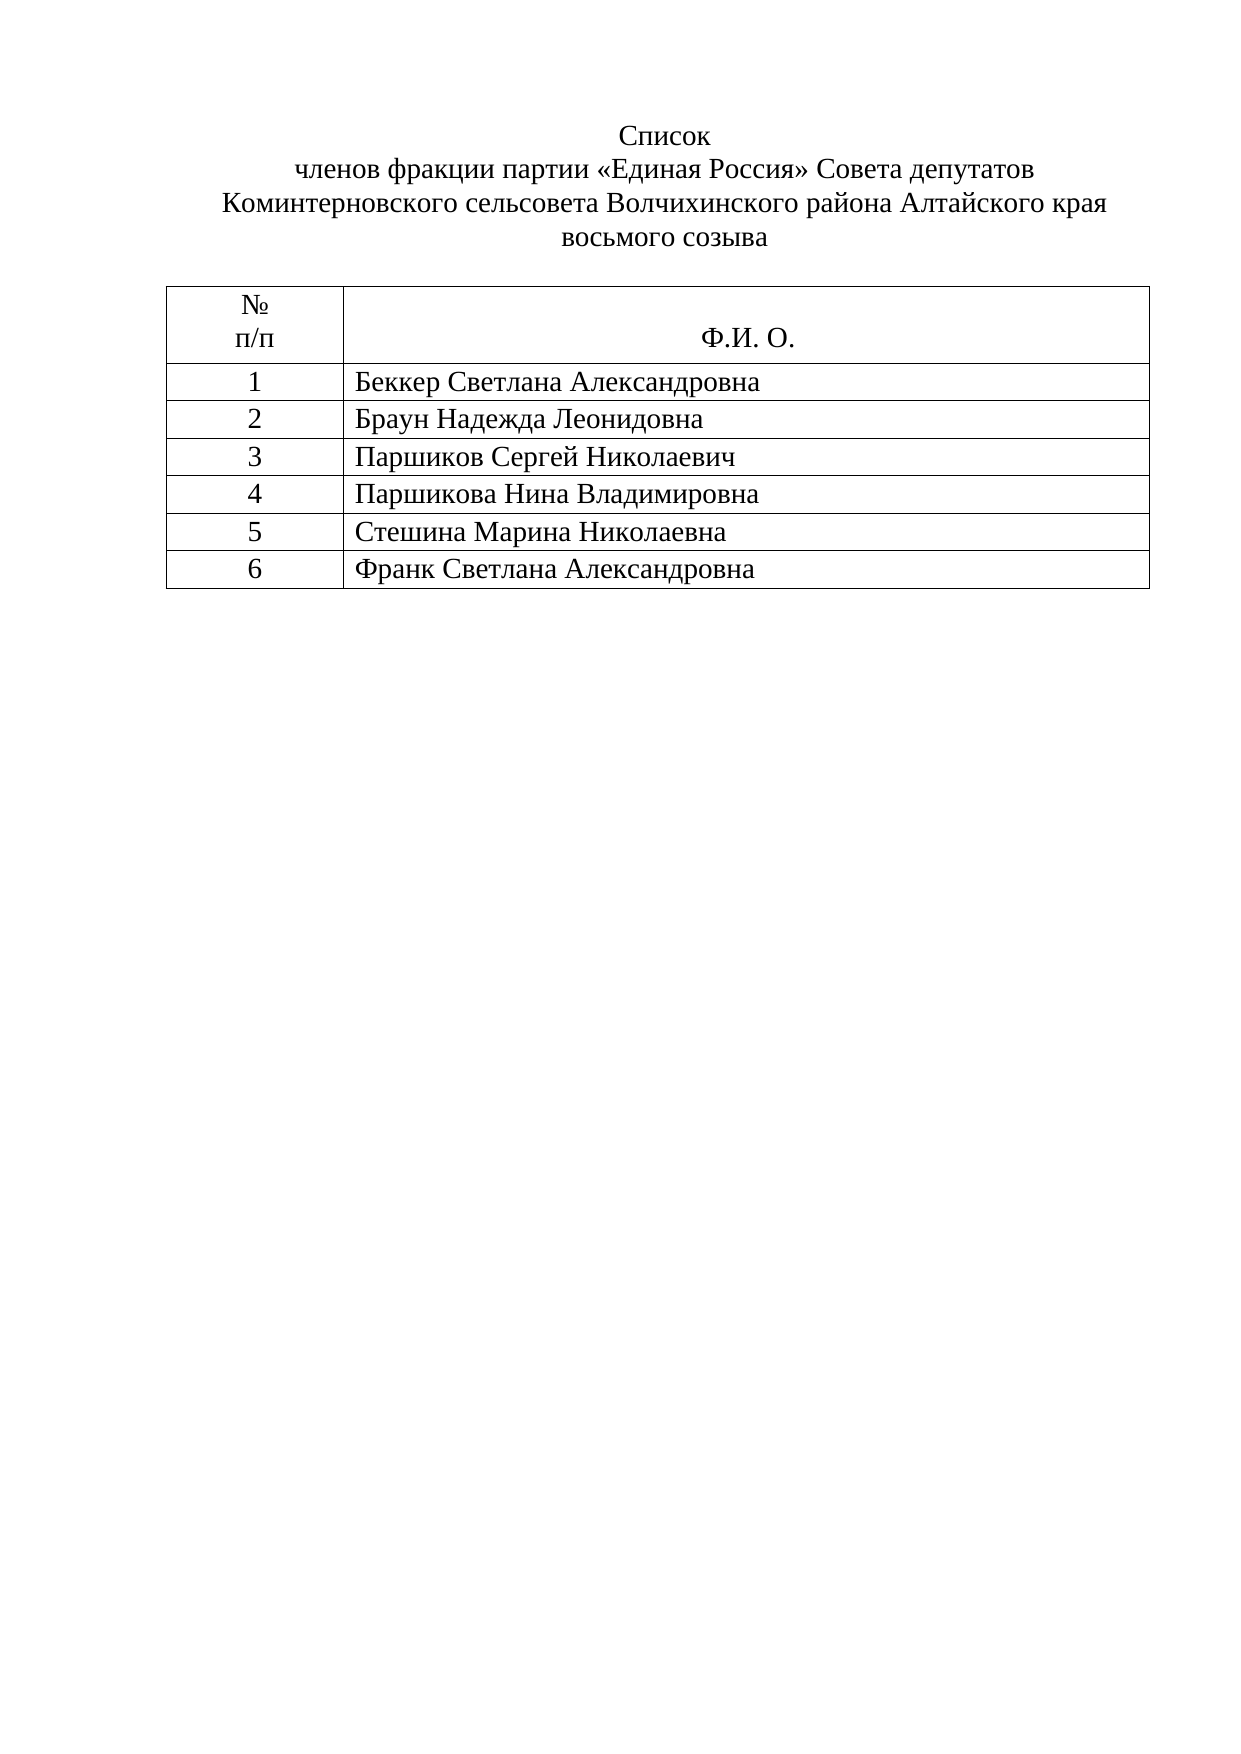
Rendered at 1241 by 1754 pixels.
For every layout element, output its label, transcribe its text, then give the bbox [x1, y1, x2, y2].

table_cell 5 [167, 514, 343, 550]
table_header Ф.И. О. [344, 287, 1149, 363]
text Список [177, 118, 1152, 152]
table_cell 3 [167, 439, 343, 475]
table_cell Стешина Марина Николаевна [344, 514, 1149, 550]
table_cell 1 [167, 364, 343, 400]
table_cell 4 [167, 476, 343, 513]
table_cell Браун Надежда Леонидовна [344, 401, 1149, 438]
table_header № п/п [167, 287, 343, 363]
table_cell Франк Светлана Александровна [344, 551, 1149, 588]
table_cell Паршикова Нина Владимировна [344, 476, 1149, 513]
table_cell 2 [167, 401, 343, 438]
table_cell 6 [167, 551, 343, 588]
table_cell Паршиков Сергей Николаевич [344, 439, 1149, 475]
table_cell Беккер Светлана Александровна [344, 364, 1149, 400]
text членов фракции партии «Единая Россия» Совета депутатов Коминтерновского сельсовета Волчихинского района Алтайского края восьмого созыва [177, 152, 1152, 252]
